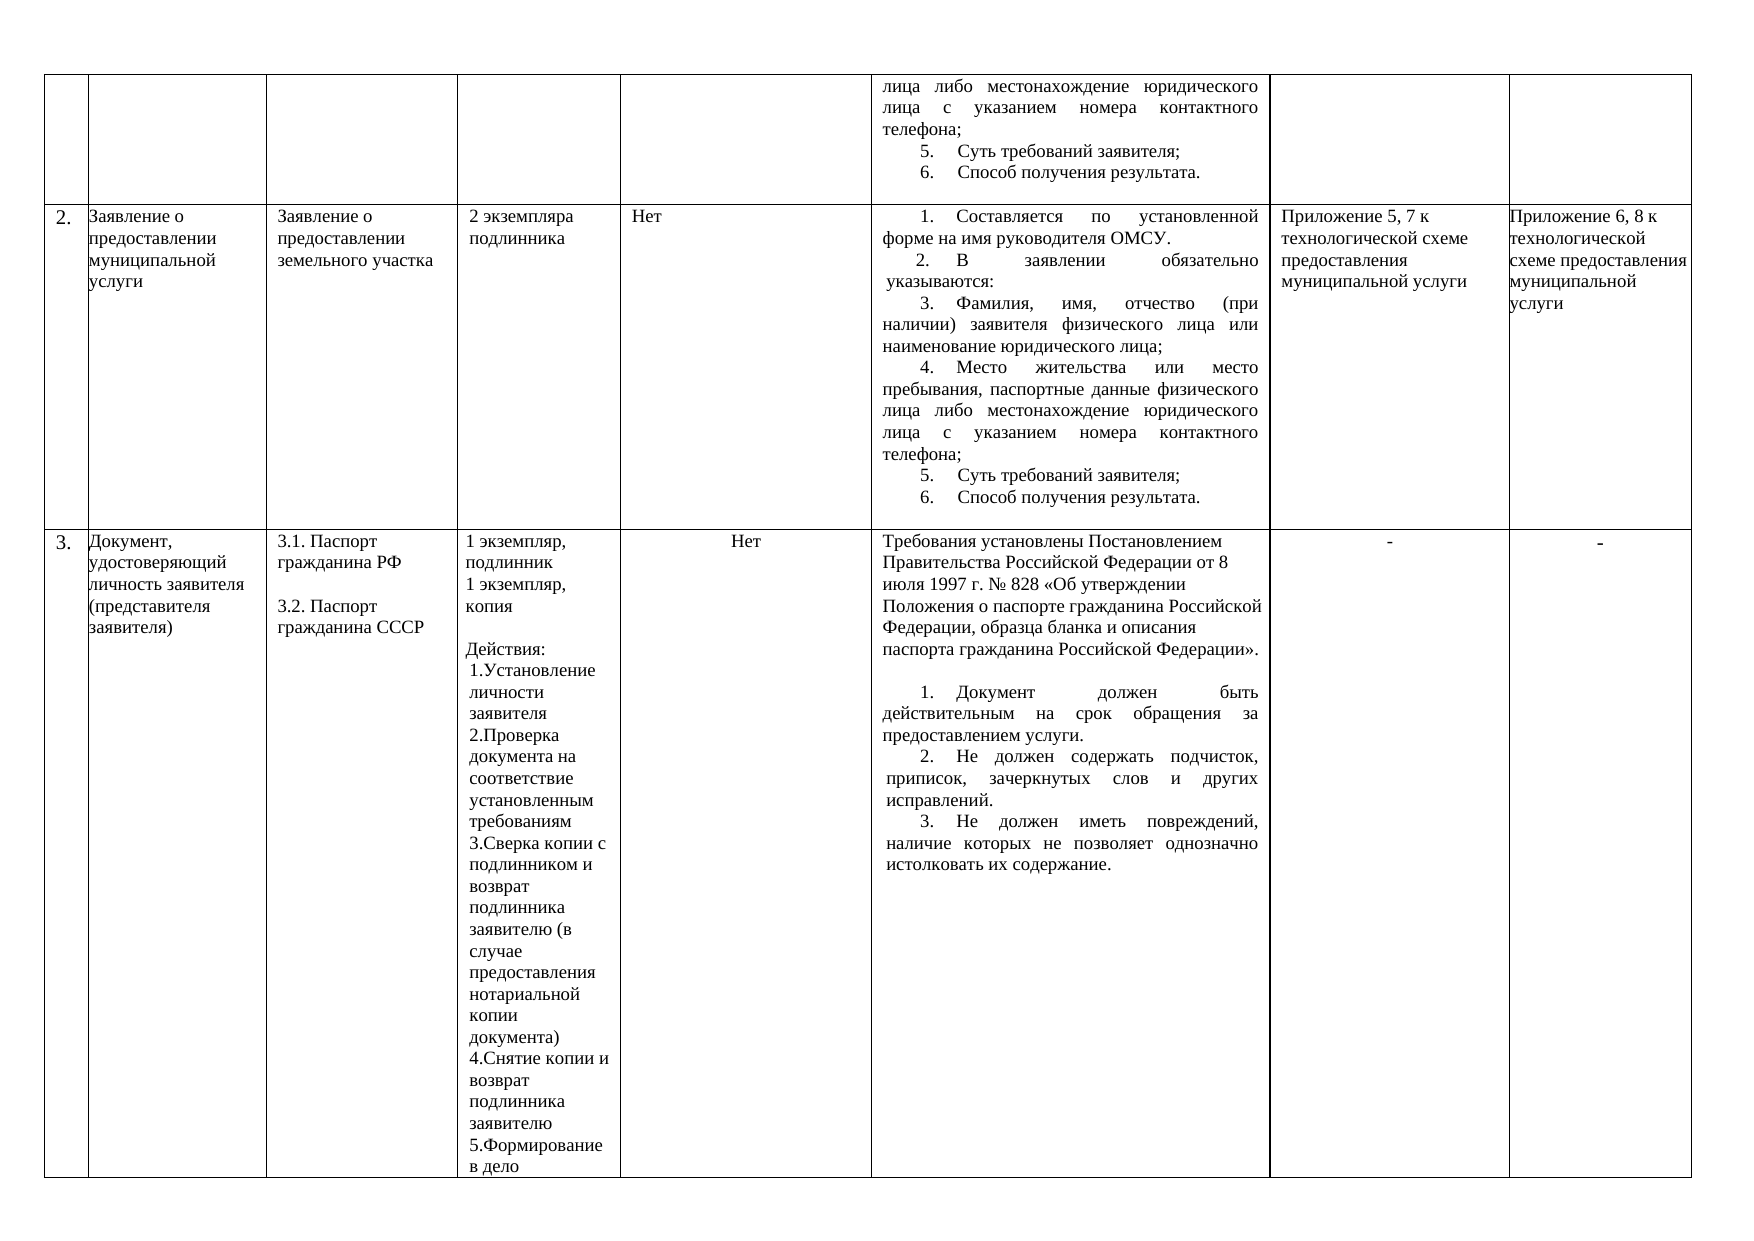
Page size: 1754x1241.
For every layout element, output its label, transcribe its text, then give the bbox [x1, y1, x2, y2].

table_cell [1271, 75, 1509, 204]
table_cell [267, 75, 457, 204]
table_cell - [1271, 530, 1509, 1177]
table_cell - [1510, 530, 1691, 1177]
table_cell Приложение 6, 8 к технологической схеме предоставления муниципальной услуги [1510, 205, 1691, 529]
table_cell 2. [45, 205, 88, 529]
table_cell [458, 75, 620, 204]
table_cell Нет [621, 530, 871, 1177]
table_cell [458, 530, 620, 1177]
table_cell Заявление о предоставлении муниципальной услуги [89, 205, 266, 529]
table_cell Приложение 5, 7 к технологической схеме предоставления муниципальной услуги [1271, 205, 1509, 529]
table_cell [267, 530, 457, 1177]
table_cell 3. [45, 530, 88, 1177]
table_cell 1. [45, 75, 88, 204]
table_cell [89, 75, 266, 204]
table_cell Заявление о предоставлении земельного участка [267, 205, 457, 529]
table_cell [89, 530, 266, 1177]
table_cell Нет [621, 205, 871, 529]
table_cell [621, 75, 871, 204]
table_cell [1510, 75, 1691, 204]
table_cell 2 экземпляра подлинника [458, 205, 620, 529]
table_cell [872, 75, 1269, 204]
